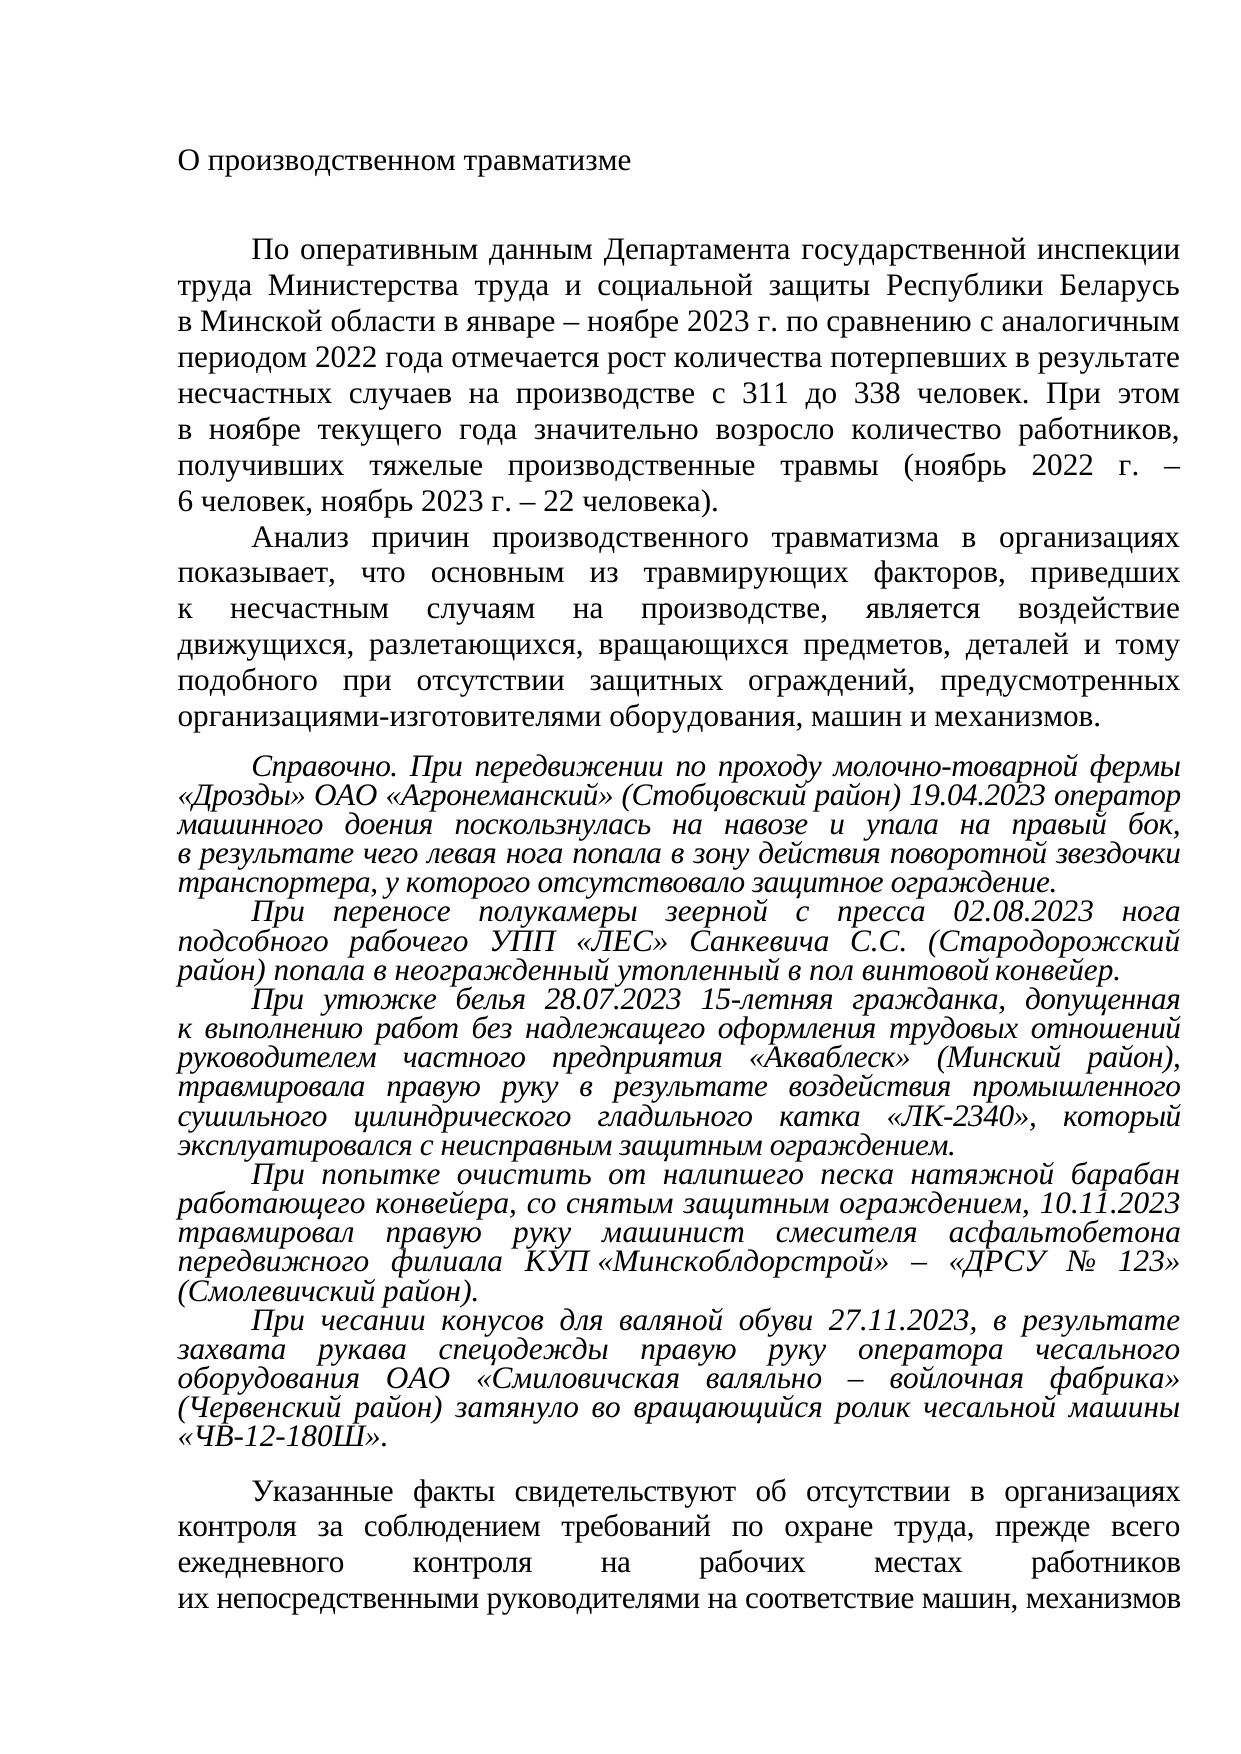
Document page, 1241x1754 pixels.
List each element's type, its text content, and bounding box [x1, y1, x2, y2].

text Справочно. При передвижении по проходу молочно-товарной фермы «Дрозды» ОАО «Агронеманский» (Стобцовский район) 19.04.2023 оператор машинного доения поскользнулась на навозе и упала на правый бок, в результате чего левая нога попала в зону действия поворотной звездочки транспортера, у которого отсутствовало защитное ограждение. [177, 753, 1181, 898]
text Анализ причин производственного травматизма в организациях показывает, что основным из травмирующих факторов, приведших к несчастным случаям на производстве, является воздействие движущихся, разлетающихся, вращающихся предметов, деталей и тому подобного при отсутствии защитных ограждений, предусмотренных организациями-изготовителями оборудования, машин и механизмов. [177, 518, 1181, 733]
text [177, 1472, 1181, 1616]
text При попытке очистить от налипшего песка натяжной барабан работающего конвейера, со снятым защитным ограждением, 10.11.2023 травмировал правую руку машинист смесителя асфальтобетона передвижного филиала КУП «Минскоблдорстрой» – «ДРСУ № 123» (Смолевичский район). [177, 1161, 1181, 1307]
text При утюжке белья 28.07.2023 15-летняя гражданка, допущенная к выполнению работ без надлежащего оформления трудовых отношений руководителем частного предприятия «Акваблеск» (Минский район), травмировала правую руку в результате воздействия промышленного сушильного цилиндрического гладильного катка «ЛК-2340», который эксплуатировался с неисправным защитным ограждением. [177, 986, 1181, 1161]
text По оперативным данным Департамента государственной инспекции труда Министерства труда и социальной защиты Республики Беларусь в Минской области в январе – ноябре 2023 г. по сравнению с аналогичным периодом 2022 года отмечается рост количества потерпевших в результате несчастных случаев на производстве с 311 до 338 человек. При этом в ноябре текущего года значительно возросло количество работников, получивших тяжелые производственные травмы (ноябрь 2022 г. – 6 человек, ноябрь 2023 г. – 22 человека). [177, 230, 1181, 518]
text При переносе полукамеры зеерной с пресса 02.08.2023 нога подсобного рабочего УПП «ЛЕС» Санкевича С.С. (Стародорожский район) попала в неогражденный утопленный в пол винтовой конвейер. [177, 898, 1181, 986]
text О производственном травматизме [177, 147, 1181, 176]
text При чесании конусов для валяной обуви 27.11.2023, в результате захвата рукава спецодежды правую руку оператора чесального оборудования ОАО «Смиловичская валяльно – войлочная фабрика» (Червенский район) затянуло во вращающийся ролик чесальной машины «ЧВ-12-180Ш». [177, 1307, 1181, 1453]
